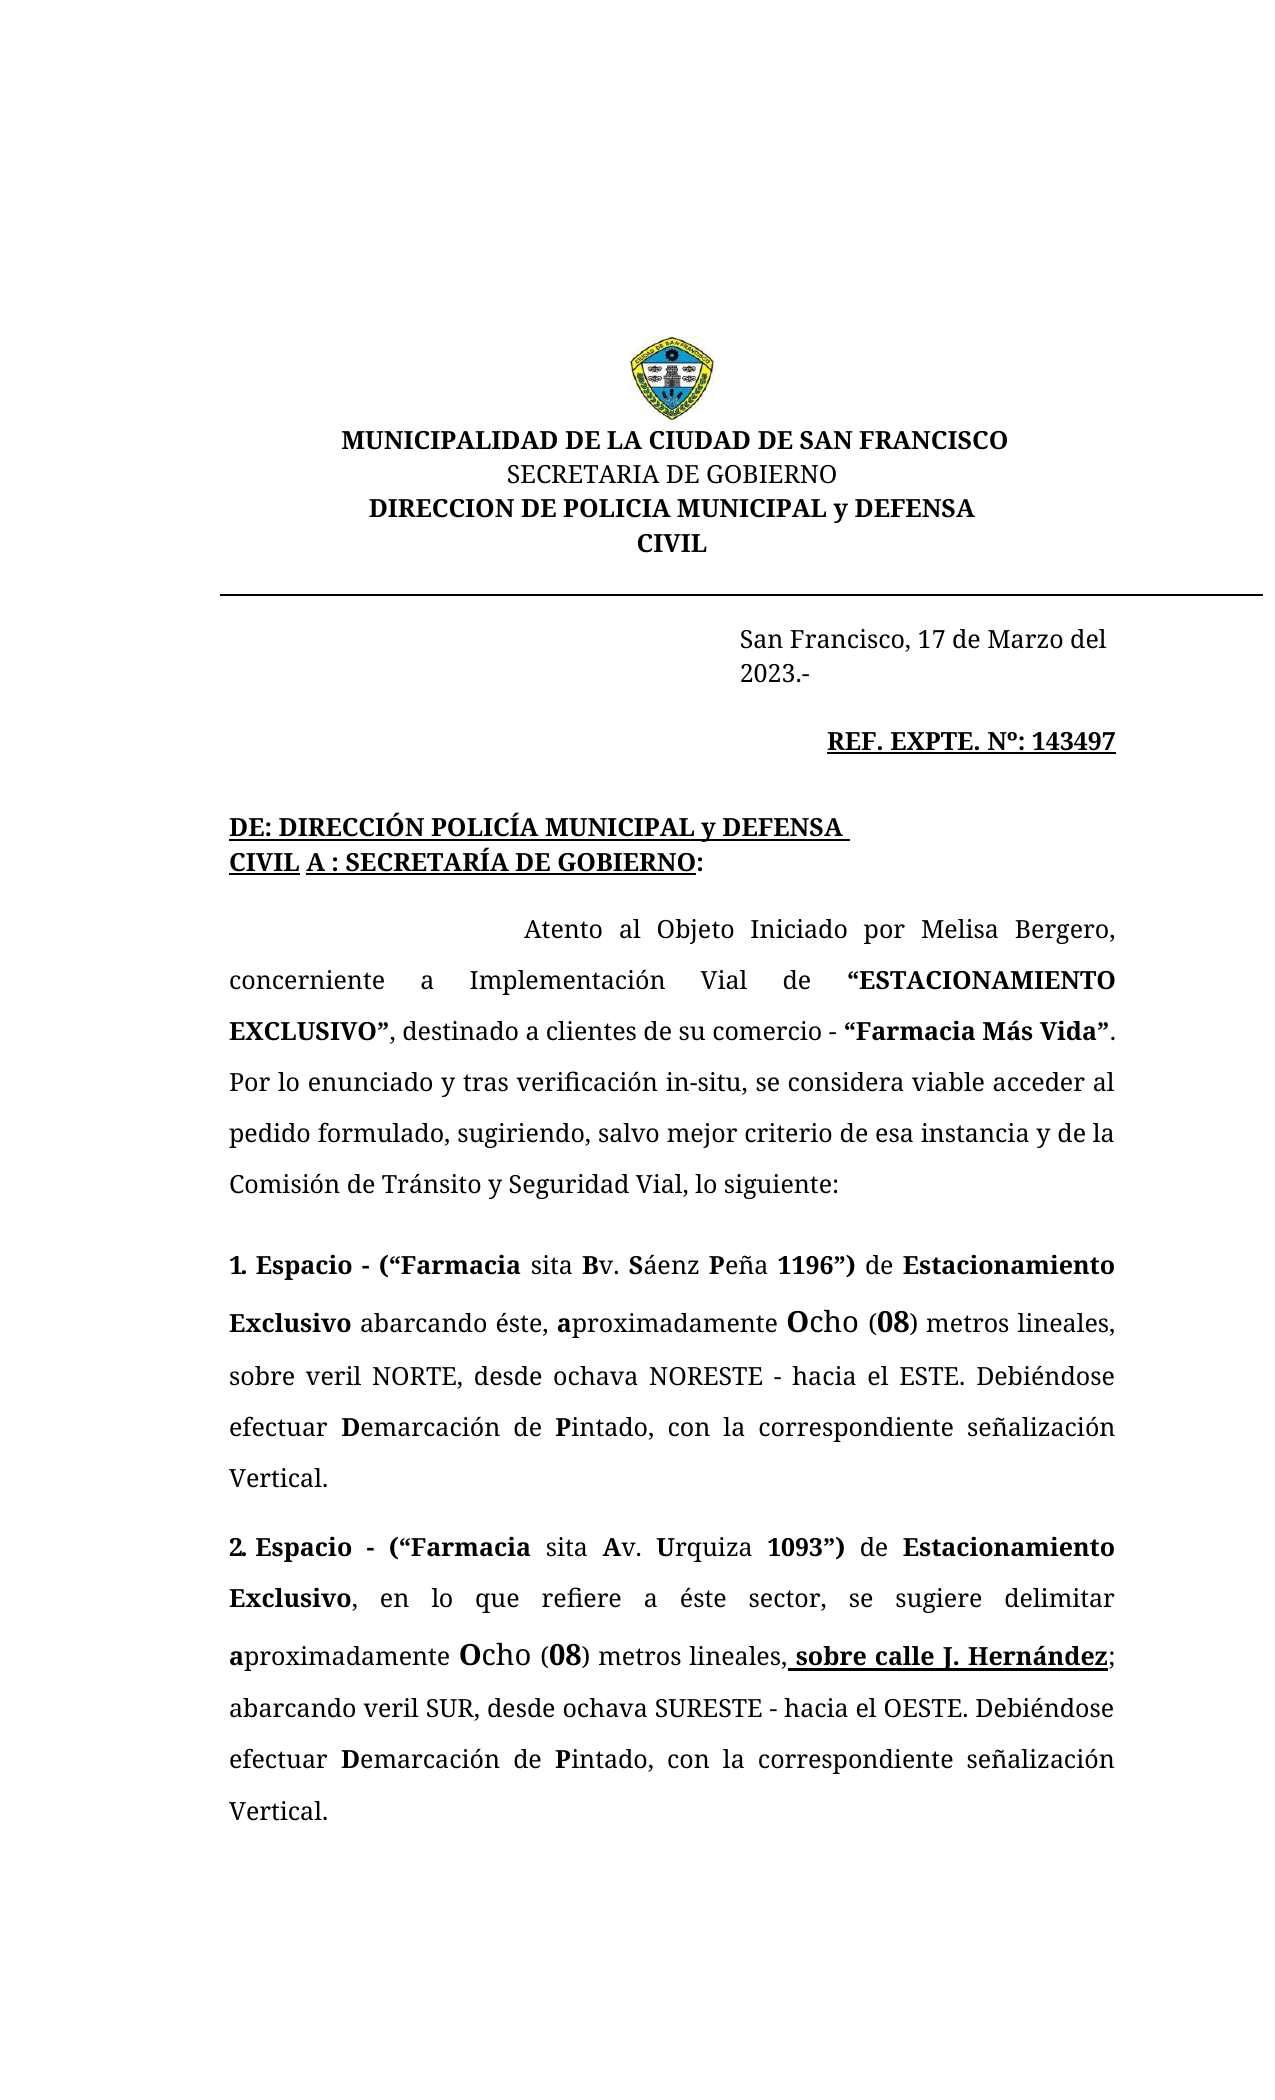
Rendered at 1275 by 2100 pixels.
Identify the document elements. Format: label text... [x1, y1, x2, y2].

text SECRETARIA DE GOBIERNO [331, 457, 1013, 491]
text Atento al Objeto Iniciado por Melisa Bergero, concerniente a Implementación Vial de “ESTACIONAMIENTO EXCLUSIVO”, destinado a clientes de su comercio - “Farmacia Más Vida”. Por lo enunciado y tras verificación in-situ, se considera viable acceder al pedido formulado, sugiriendo, salvo mejor criterio de esa instancia y de la Comisión de Tránsito y Seguridad Vial, lo siguiente: [229, 912, 1116, 1201]
picture [629, 336, 714, 423]
list Espacio - (“Farmacia sita Av. Urquiza 1093”) de Estacionamiento Exclusivo, en lo que refiere a éste sector, se sugiere delimitar aproximadamente Ocho (08) metros lineales, sobre calle J. Hernández; abarcando veril SUR, desde ochava SURESTE - hacia el OESTE. Debiéndose efectuar Demarcación de Pintado, con la correspondiente señalización Vertical. [229, 1529, 1115, 1827]
text REF. EXPTE. Nº: 143497 [218, 723, 1116, 758]
text DIRECCION DE POLICIA MUNICIPAL y DEFENSA CIVIL [331, 491, 1012, 559]
text MUNICIPALIDAD DE LA CIUDAD DE SAN FRANCISCO [331, 423, 1018, 457]
text DE: DIRECCIÓN POLICÍA MUNICIPAL y DEFENSA CIVIL A : SECRETARÍA DE GOBIERNO: [229, 810, 914, 878]
text San Francisco, 17 de Marzo del 2023.- [739, 621, 1127, 689]
list Espacio - (“Farmacia sita Bv. Sáenz Peña 1196”) de Estacionamiento Exclusivo abarcando éste, aproximadamente Ocho (08) metros lineales, sobre veril NORTE, desde ochava NORESTE - hacia el ESTE. Debiéndose efectuar Demarcación de Pintado, con la correspondiente señalización Vertical. [229, 1248, 1116, 1494]
